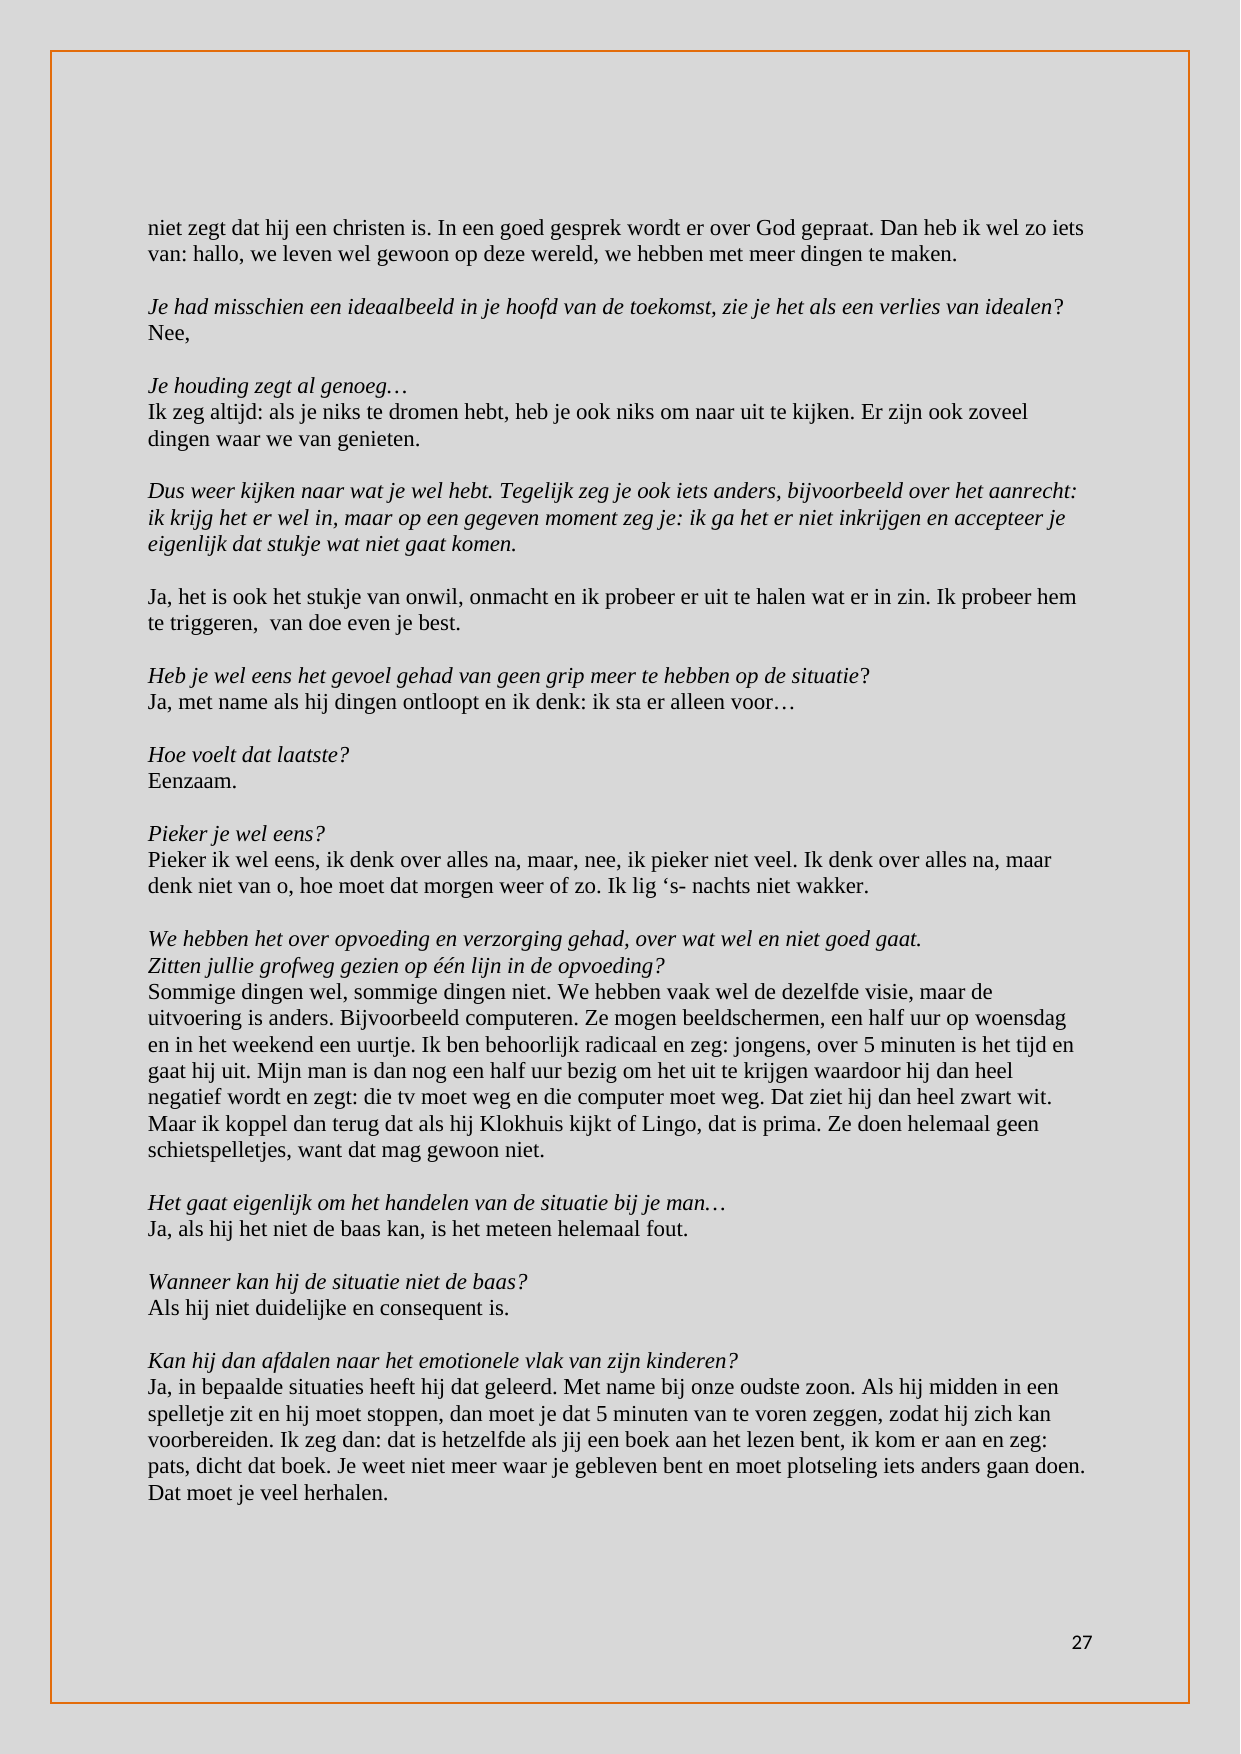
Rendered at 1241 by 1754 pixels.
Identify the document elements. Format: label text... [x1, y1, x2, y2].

text We hebben het over opvoeding en verzorging gehad, over wat wel en niet goed gaat. [148, 925, 1092, 952]
text Je houding zegt al genoeg… [148, 372, 1092, 398]
text niet zegt dat hij een christen is. In een goed gesprek wordt er over God gepraat. Dan heb ik wel zo iets van: hallo, we leven wel gewoon op deze wereld, we hebben met meer dingen te maken. [148, 214, 1092, 266]
text Hoe voelt dat laatste? [148, 741, 1092, 767]
text Nee, [148, 319, 1092, 346]
text Ik zeg altijd: als je niks te dromen hebt, heb je ook niks om naar uit te kijken. Er zijn ook zoveel dingen waar we van genieten. [148, 398, 1092, 451]
text Eenzaam. [148, 767, 1092, 793]
text Dus weer kijken naar wat je wel hebt. Tegelijk zeg je ook iets anders, bijvoorbeeld over het aanrecht: ik krijg het er wel in, maar op een gegeven moment zeg je: ik ga het er niet inkrijgen en accepteer je eigenlijk dat stukje wat niet gaat komen. [148, 477, 1092, 556]
text Zitten jullie grofweg gezien op één lijn in de opvoeding? [148, 952, 1092, 978]
text Wanneer kan hij de situatie niet de baas? [148, 1268, 1092, 1294]
text Ja, het is ook het stukje van onwil, onmacht en ik probeer er uit te halen wat er in zin. Ik probeer hem te triggeren, van doe even je best. [148, 583, 1092, 635]
text Ja, als hij het niet de baas kan, is het meteen helemaal fout. [148, 1215, 1092, 1242]
text Pieker je wel eens? [148, 820, 1092, 846]
text Pieker ik wel eens, ik denk over alles na, maar, nee, ik pieker niet veel. Ik denk over alles na, maar denk niet van o, hoe moet dat morgen weer of zo. Ik lig ‘s- nachts niet wakker. [148, 846, 1092, 899]
text Ja, met name als hij dingen ontloopt en ik denk: ik sta er alleen voor… [148, 688, 1092, 714]
text Je had misschien een ideaalbeeld in je hoofd van de toekomst, zie je het als een verlies van idealen? [148, 293, 1092, 319]
text Kan hij dan afdalen naar het emotionele vlak van zijn kinderen? [148, 1347, 1092, 1373]
text Sommige dingen wel, sommige dingen niet. We hebben vaak wel de dezelfde visie, maar de uitvoering is anders. Bijvoorbeeld computeren. Ze mogen beeldschermen, een half uur op woensdag en in het weekend een uurtje. Ik ben behoorlijk radicaal en zeg: jongens, over 5 minuten is het tijd en gaat hij uit. Mijn man is dan nog een half uur bezig om het uit te krijgen waardoor hij dan heel negatief wordt en zegt: die tv moet weg en die computer moet weg. Dat ziet hij dan heel zwart wit. Maar ik koppel dan terug dat als hij Klokhuis kijkt of Lingo, dat is prima. Ze doen helemaal geen schietspelletjes, want dat mag gewoon niet. [148, 978, 1092, 1162]
text Als hij niet duidelijke en consequent is. [148, 1294, 1092, 1321]
text Ja, in bepaalde situaties heeft hij dat geleerd. Met name bij onze oudste zoon. Als hij midden in een spelletje zit en hij moet stoppen, dan moet je dat 5 minuten van te voren zeggen, zodat hij zich kan voorbereiden. Ik zeg dan: dat is hetzelfde als jij een boek aan het lezen bent, ik kom er aan en zeg: pats, dicht dat boek. Je weet niet meer waar je gebleven bent en moet plotseling iets anders gaan doen. Dat moet je veel herhalen. [148, 1373, 1092, 1505]
text Het gaat eigenlijk om het handelen van de situatie bij je man… [148, 1189, 1092, 1215]
text Heb je wel eens het gevoel gehad van geen grip meer te hebben op de situatie? [148, 662, 1092, 688]
